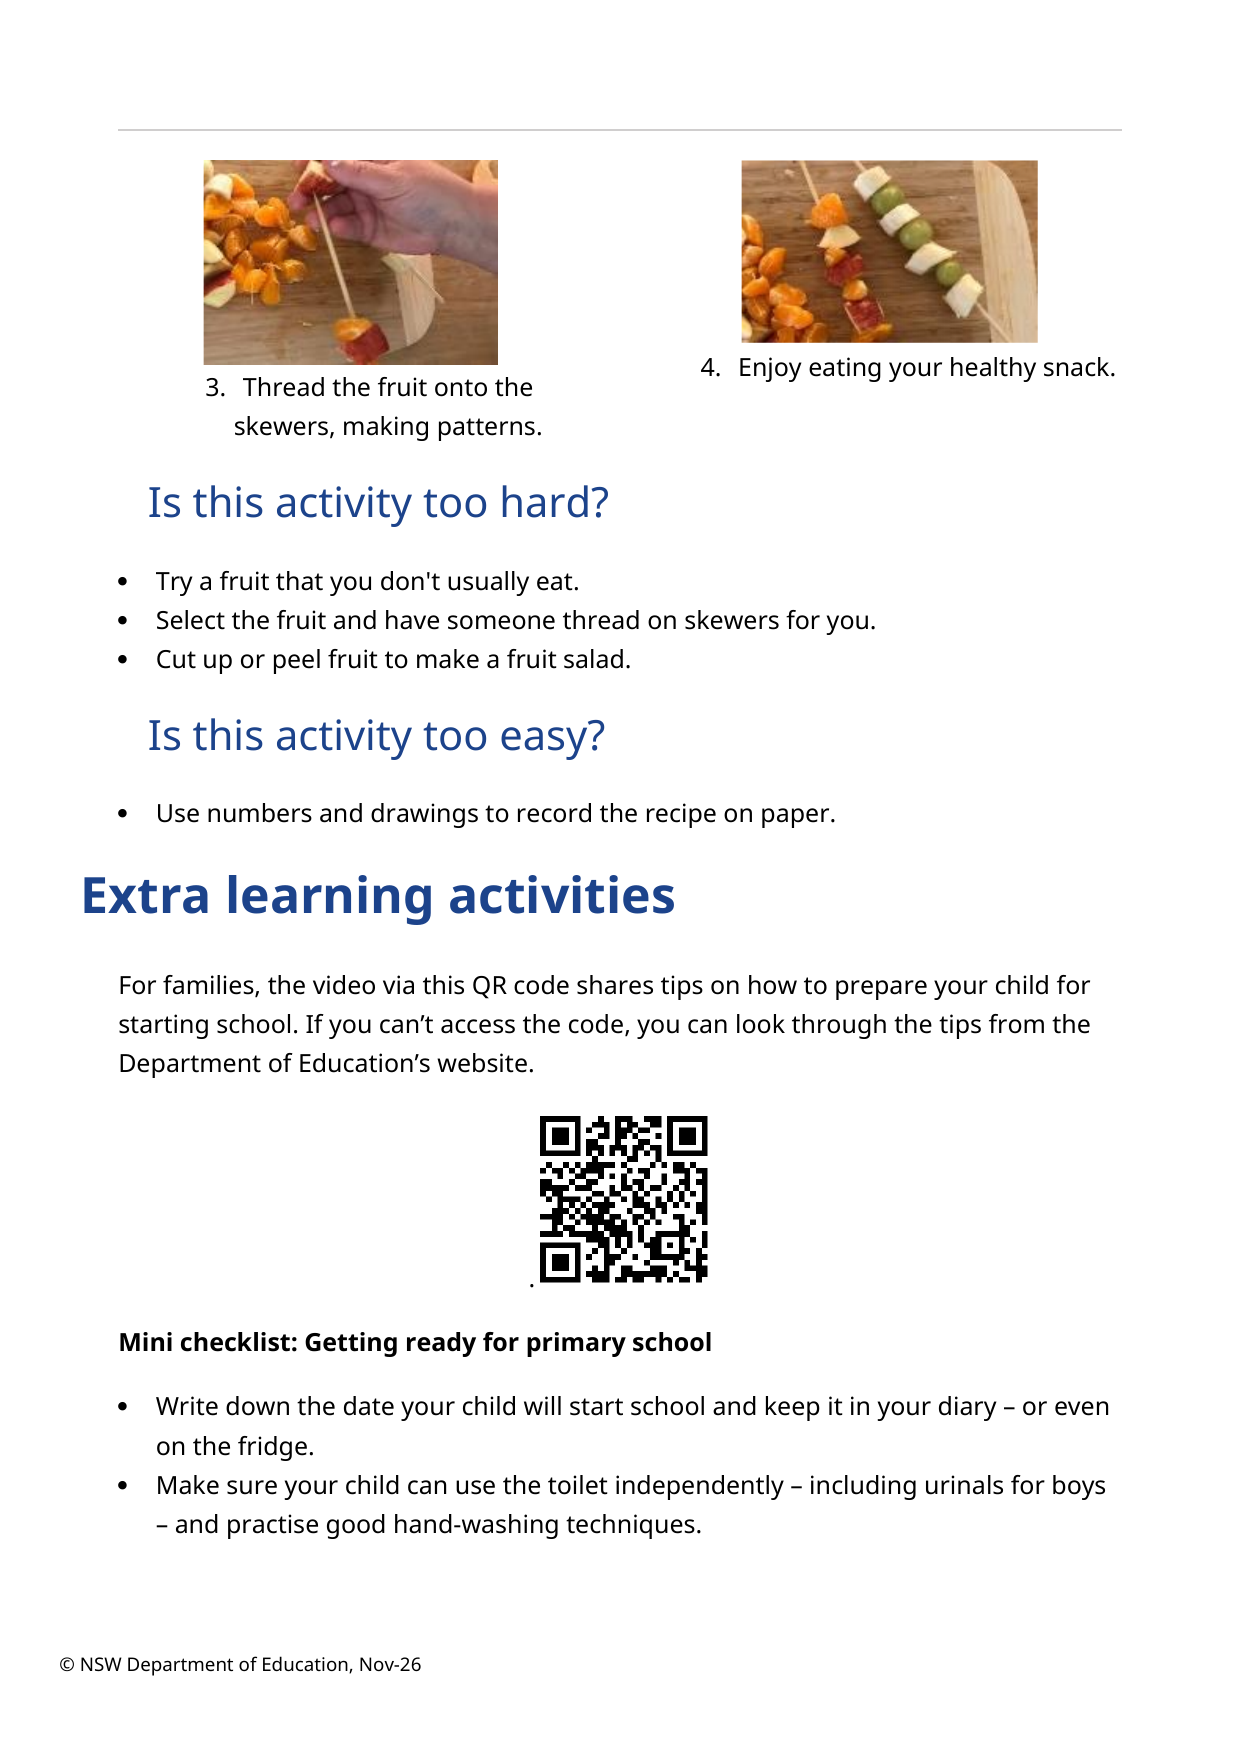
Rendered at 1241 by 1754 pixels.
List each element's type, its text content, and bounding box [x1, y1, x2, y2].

list Enjoy eating your healthy snack. [694, 350, 1122, 384]
list Thread the fruit onto the skewers, making patterns. [156, 370, 583, 443]
list Cut up or peel fruit to make a fruit salad. [118, 642, 1122, 676]
list Select the fruit and have someone thread on skewers for you. [118, 602, 1122, 637]
picture [742, 161, 1037, 342]
list Use numbers and drawings to record the recipe on paper. [118, 796, 1122, 830]
text . [118, 1110, 1122, 1295]
list Write down the date your child will start school and keep it in your diary – or even on the fridge. [118, 1389, 1122, 1462]
text Mini checklist: Getting ready for primary school [118, 1325, 1122, 1359]
subtitle Is this activity too easy? [148, 706, 1122, 763]
picture [535, 1110, 713, 1288]
list Make sure your child can use the toilet independently – including urinals for boys – and practise good hand-washing techniques. [118, 1467, 1122, 1541]
list Try a fruit that you don't usually eat. [118, 563, 1122, 597]
subtitle Is this activity too hard? [148, 473, 1122, 530]
text For families, the video via this QR code shares tips on how to prepare your child for starting school. If you can’t access the code, you can look through the tips from the Department of Education’s website. [118, 968, 1122, 1080]
picture [203, 160, 498, 365]
subtitle Extra learning activities [81, 860, 1122, 928]
